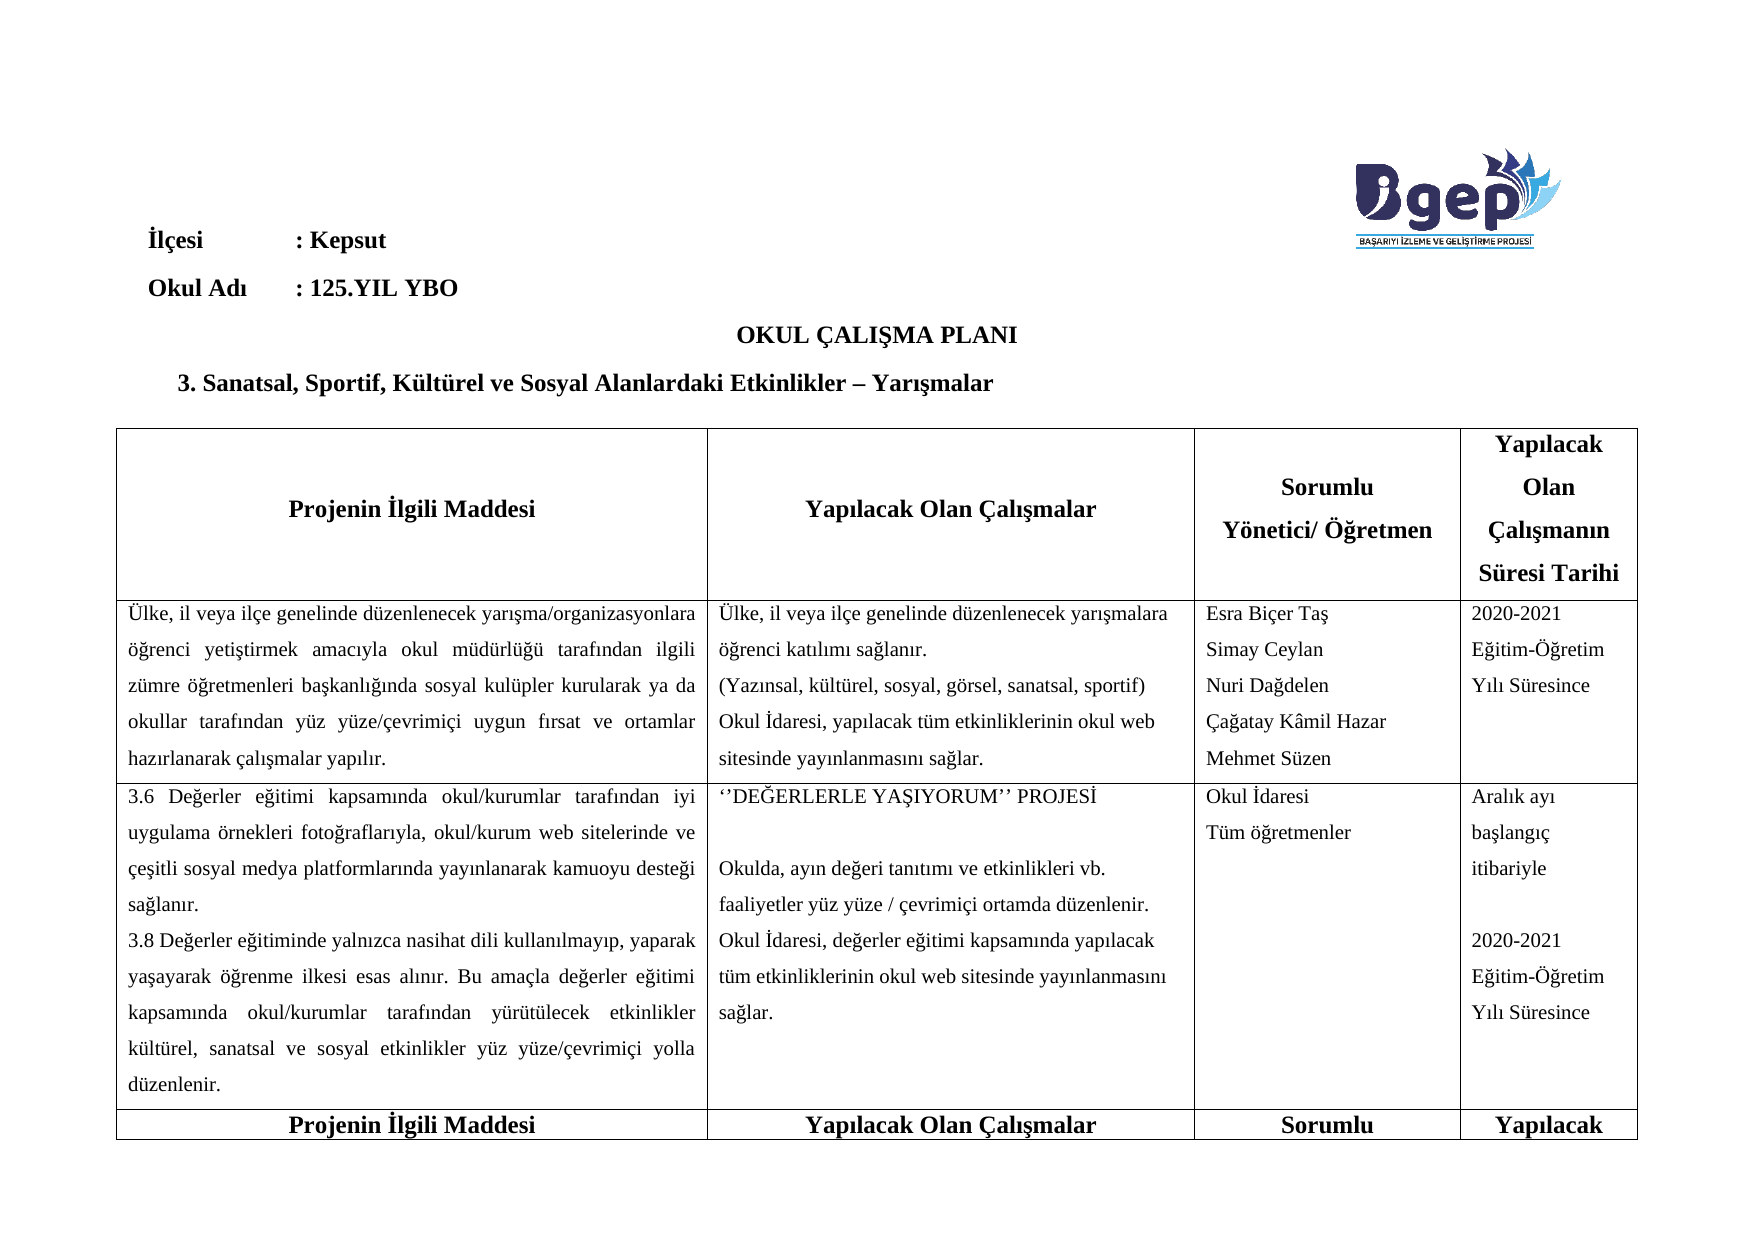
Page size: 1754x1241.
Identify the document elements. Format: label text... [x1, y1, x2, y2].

table_header Sorumlu Yönetici/ Öğretmen [1195, 429, 1460, 600]
table_cell 3.6 Değerler eğitimi kapsamında okul/kurumlar tarafından iyi uygulama örnekleri fotoğraflarıyla, okul/kurum web sitelerinde ve çeşitli sosyal medya platformlarında yayınlanarak kamuoyu desteği sağlanır. 3.8 Değerler eğitiminde yalnızca nasihat dili kullanılmayıp, yaparak yaşayarak öğrenme ilkesi esas alınır. Bu amaçla değerler eğitimi kapsamında okul/kurumlar tarafından yürütülecek etkinlikler kültürel, sanatsal ve sosyal etkinlikler yüz yüze/çevrimiçi yolla düzenlenir. [117, 784, 707, 1109]
text OKUL ÇALIŞMA PLANI [148, 320, 1606, 349]
picture [1356, 147, 1562, 249]
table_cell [1461, 1110, 1637, 1139]
table_header Yapılacak Olan Çalışmalar [708, 429, 1194, 600]
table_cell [1195, 1110, 1460, 1139]
text Okul Adı : 125.YIL YBO [148, 273, 1606, 301]
text 3. Sanatsal, Sportif, Kültürel ve Sosyal Alanlardaki Etkinlikler – Yarışmalar [177, 368, 1606, 397]
table_cell Ülke, il veya ilçe genelinde düzenlenecek yarışmalara öğrenci katılımı sağlanır. (Yazınsal, kültürel, sosyal, görsel, sanatsal, sportif) Okul İdaresi, yapılacak tüm etkinliklerinin okul web sitesinde yayınlanmasını sağlar. [708, 601, 1194, 783]
table_cell Ülke, il veya ilçe genelinde düzenlenecek yarışma/organizasyonlara öğrenci yetiştirmek amacıyla okul müdürlüğü tarafından ilgili zümre öğretmenleri başkanlığında sosyal kulüpler kurularak ya da okullar tarafından yüz yüze/çevrimiçi uygun fırsat ve ortamlar hazırlanarak çalışmalar yapılır. [117, 601, 707, 783]
text İlçesi : Kepsut [148, 148, 1606, 254]
table_header Projenin İlgili Maddesi [117, 429, 707, 600]
table_cell Esra Biçer Taş Simay Ceylan Nuri Dağdelen Çağatay Kâmil Hazar Mehmet Süzen [1195, 601, 1460, 783]
table_header Yapılacak Olan Çalışmanın Süresi Tarihi [1461, 429, 1637, 600]
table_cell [708, 1110, 1194, 1139]
table_cell Okul İdaresi Tüm öğretmenler [1195, 784, 1460, 1109]
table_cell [117, 1110, 707, 1139]
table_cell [1461, 784, 1637, 1109]
table_cell ‘’DEĞERLERLE YAŞIYORUM’’ PROJESİ Okulda, ayın değeri tanıtımı ve etkinlikleri vb. faaliyetler yüz yüze / çevrimiçi ortamda düzenlenir. Okul İdaresi, değerler eğitimi kapsamında yapılacak tüm etkinliklerinin okul web sitesinde yayınlanmasını sağlar. [708, 784, 1194, 1109]
table_cell 2020-2021 Eğitim-Öğretim Yılı Süresince [1461, 601, 1637, 783]
